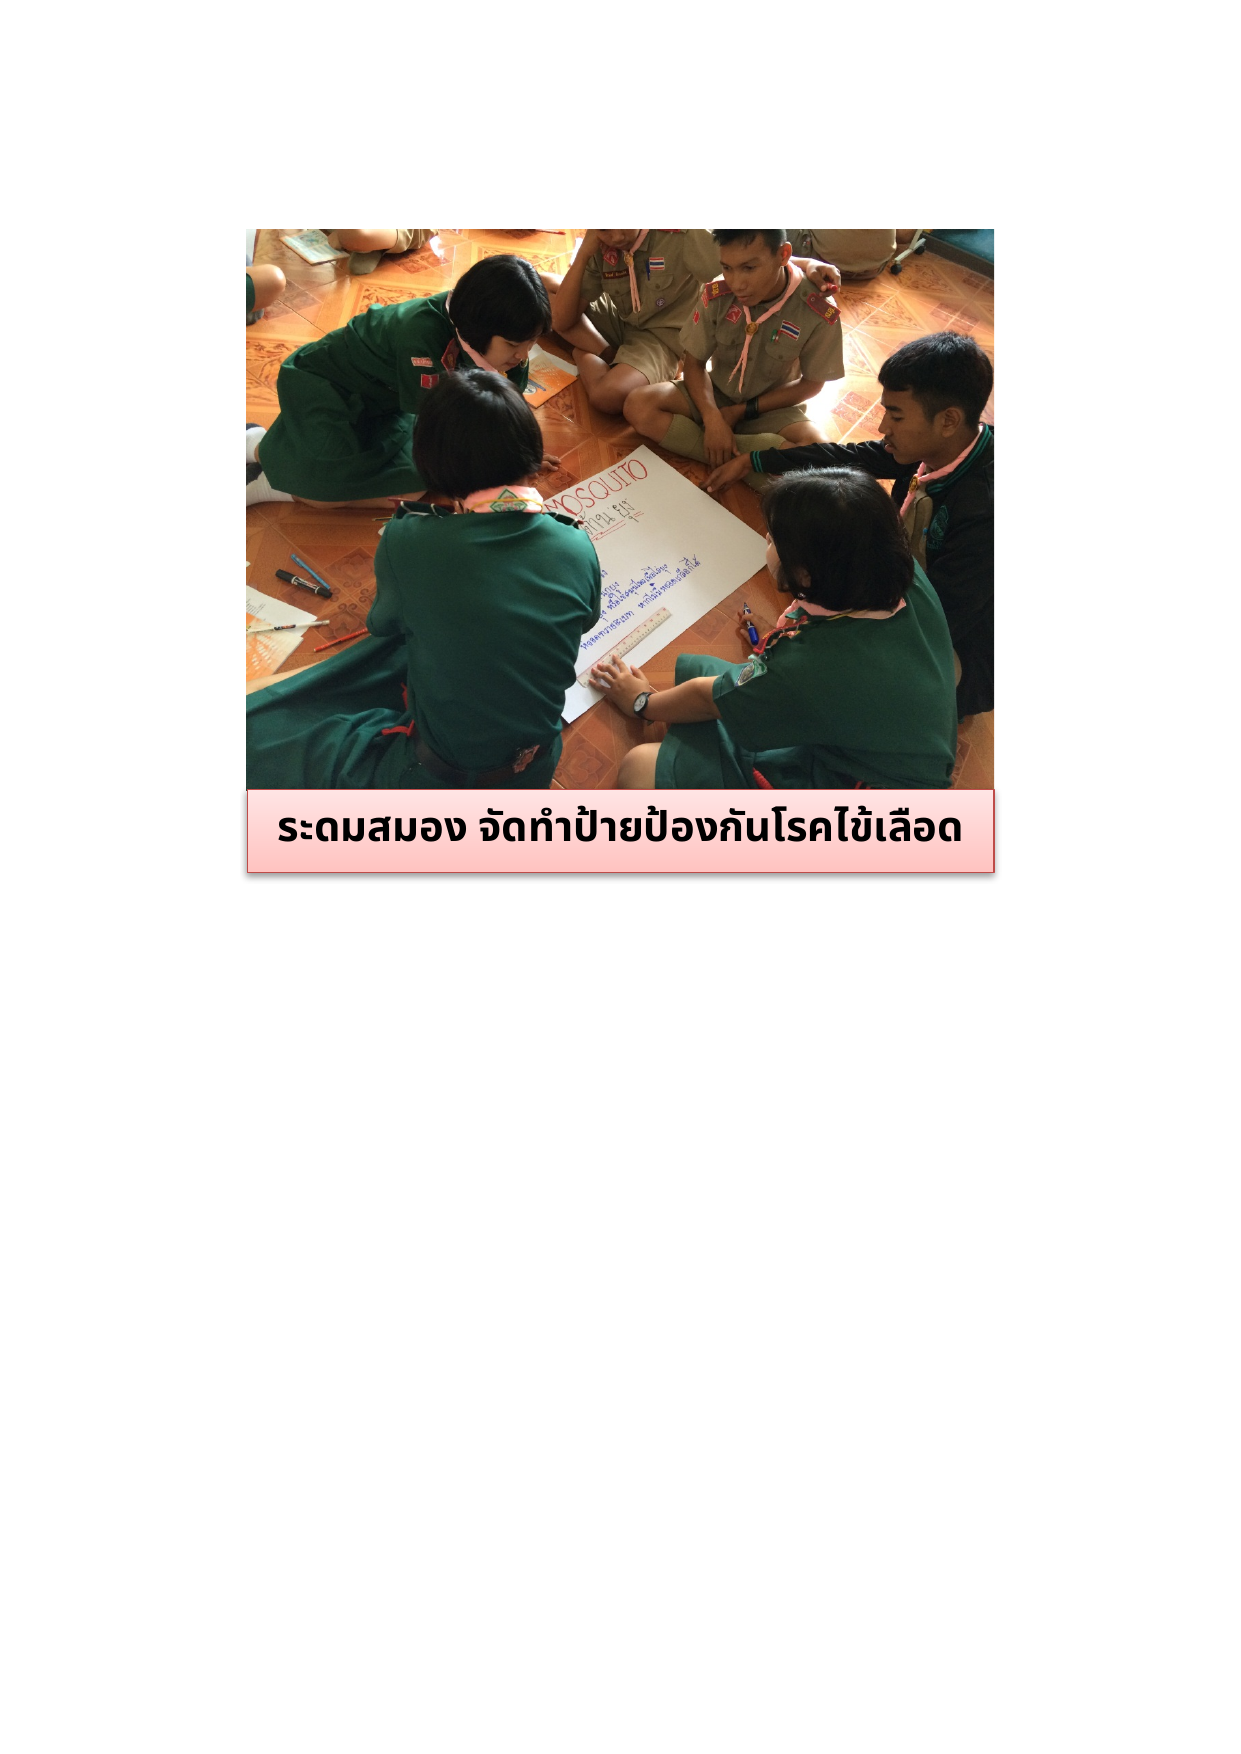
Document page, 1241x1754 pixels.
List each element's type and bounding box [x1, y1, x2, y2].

picture [246, 229, 995, 791]
